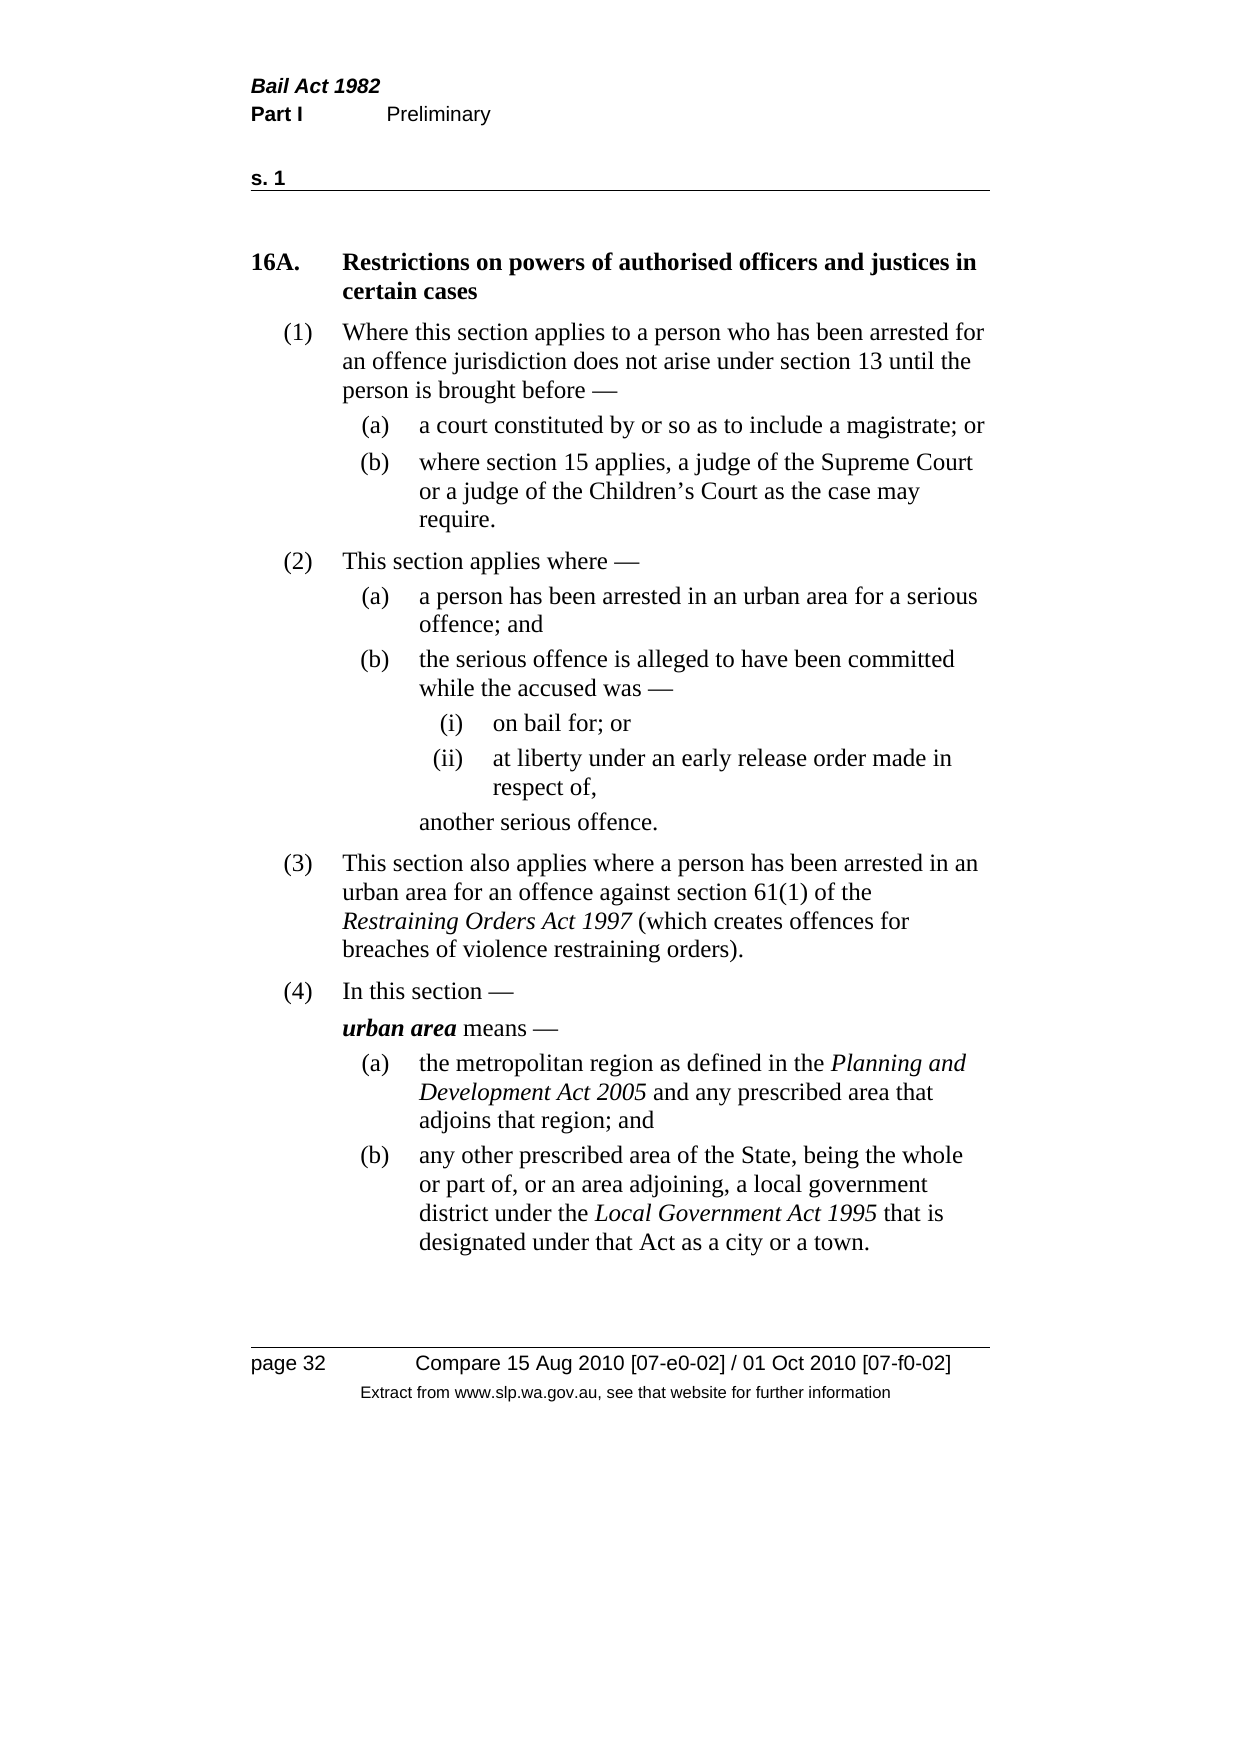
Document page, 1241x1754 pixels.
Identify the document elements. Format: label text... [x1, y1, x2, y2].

text (1) Where this section applies to a person who has been arrested for an offence jurisdiction does not arise under section 13 until the person is brought before — [251, 317, 990, 404]
subtitle 16A. Restrictions on powers of authorised officers and justices in certain cases [251, 247, 990, 305]
text (b) where section 15 applies, a judge of the Supreme Court or a judge of the Children’s Court as the case may require. [251, 447, 990, 533]
text (2) This section applies where — [251, 546, 990, 574]
text urban area means — [251, 1013, 990, 1042]
text (a) a person has been arrested in an urban area for a serious offence; and [251, 581, 990, 638]
text (ii) at liberty under an early release order made in respect of, [251, 743, 990, 801]
text (a) a court constituted by or so as to include a magistrate; or [251, 410, 990, 439]
text (4) In this section — [251, 976, 990, 1004]
text (3) This section also applies where a person has been arrested in an urban area for an offence against section 61(1) of the Restraining Orders Act 1997 (which creates offences for breaches of violence restraining orders). [251, 848, 990, 963]
text (b) the serious offence is alleged to have been committed while the accused was — [251, 644, 990, 702]
text (a) the metropolitan region as defined in the Planning and Development Act 2005 and any prescribed area that adjoins that region; and [251, 1048, 990, 1134]
text (i) on bail for; or [251, 708, 990, 737]
text another serious offence. [251, 807, 990, 836]
text (b) any other prescribed area of the State, being the whole or part of, or an area adjoining, a local government district under the Local Government Act 1995 that is designated under that Act as a city or a town. [251, 1140, 990, 1255]
